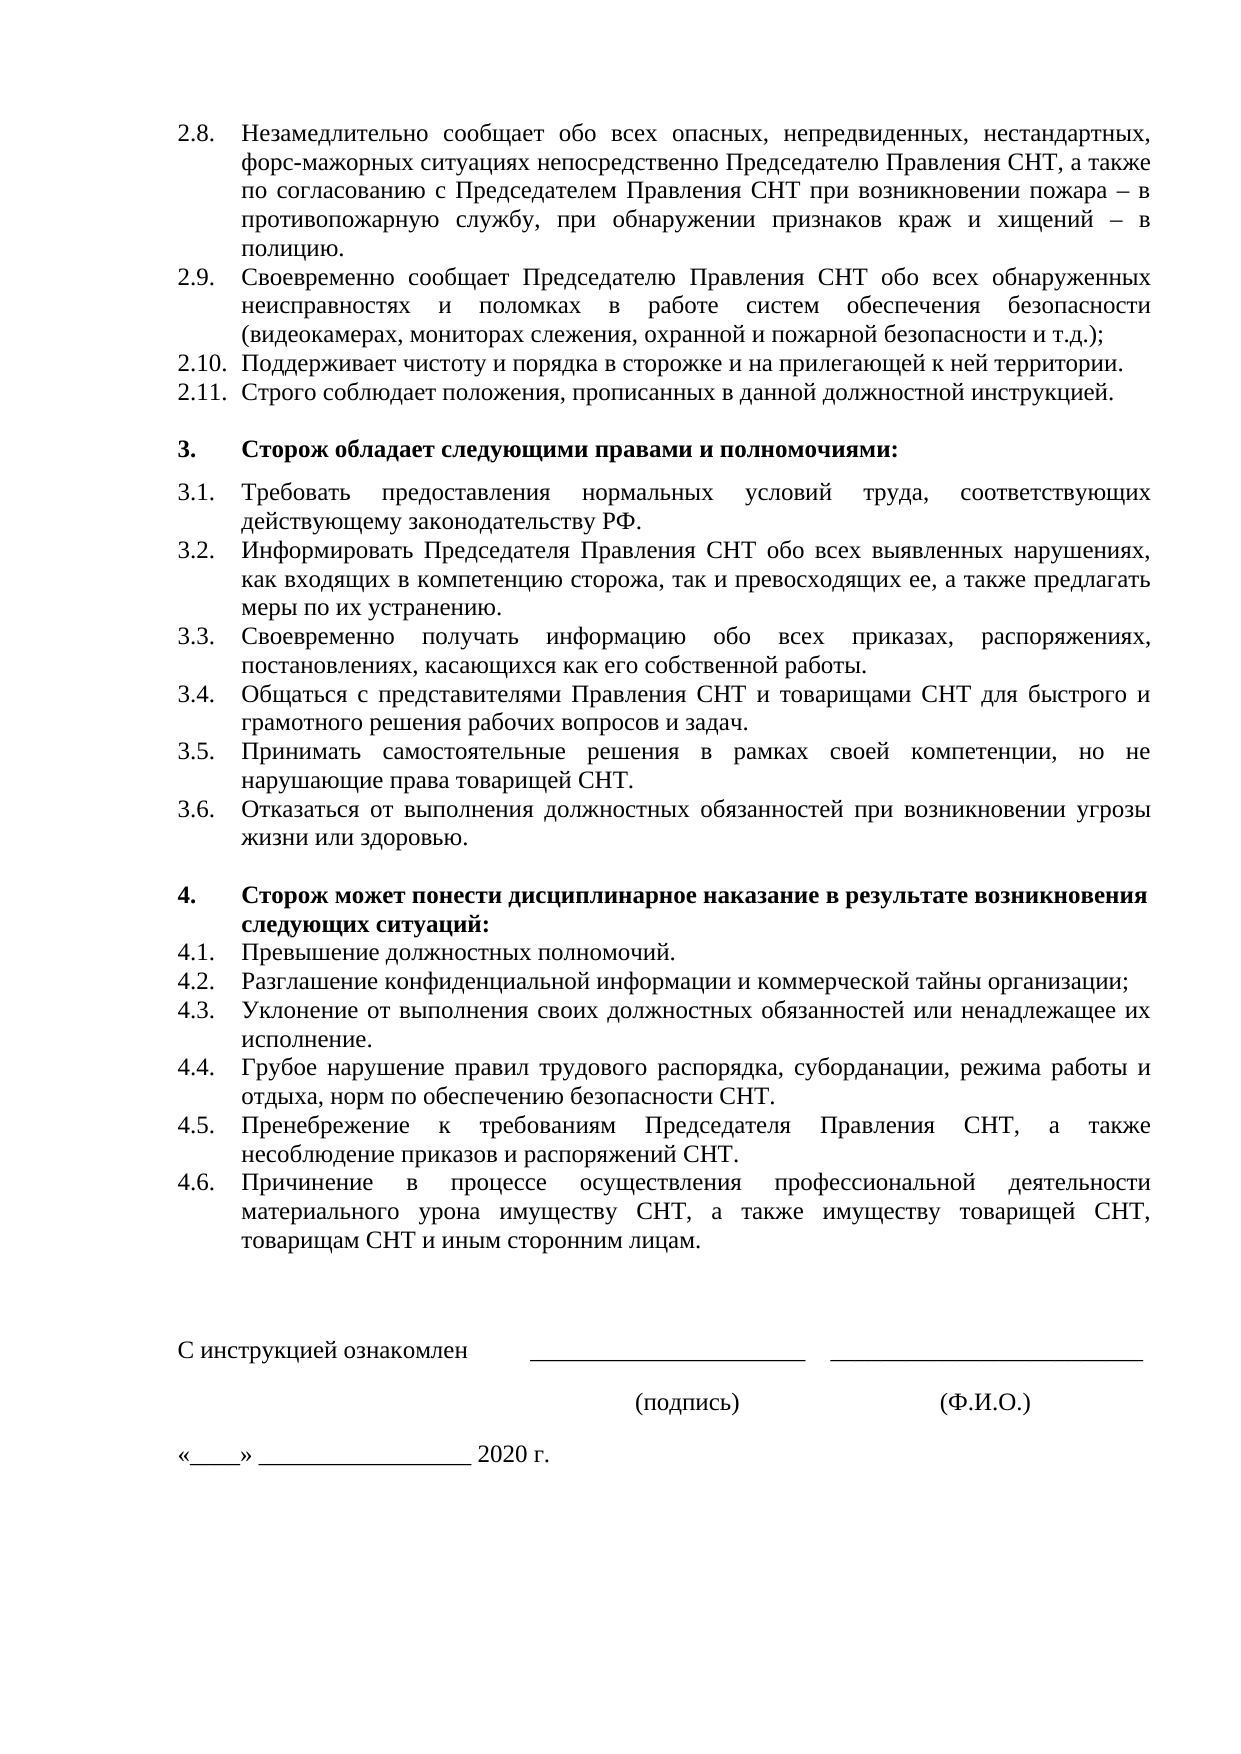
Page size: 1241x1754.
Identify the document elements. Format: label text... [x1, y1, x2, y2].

list Сторож обладает следующими правами и полномочиями: [177, 434, 1152, 463]
list Строго соблюдает положения, прописанных в данной должностной инструкцией. [177, 377, 1152, 406]
list Принимать самостоятельные решения в рамках своей компетенции, но не нарушающие права товарищей СНТ. [177, 736, 1152, 794]
list Уклонение от выполнения своих должностных обязанностей или ненадлежащее их исполнение. [177, 995, 1152, 1052]
list (подпись) (Ф.И.О.) [241, 1387, 1152, 1416]
list Информировать Председателя Правления СНТ обо всех выявленных нарушениях, как входящих в компетенцию сторожа, так и превосходящих ее, а также предлагать меры по их устранению. [177, 535, 1152, 621]
list Сторож может понести дисциплинарное наказание в результате возникновения следующих ситуаций: [177, 880, 1152, 937]
list Поддерживает чистоту и порядка в сторожке и на прилегающей к ней территории. [177, 348, 1152, 377]
list Своевременно сообщает Председателю Правления СНТ обо всех обнаруженных неисправностях и поломках в работе систем обеспечения безопасности (видеокамерах, мониторах слежения, охранной и пожарной безопасности и т.д.); [177, 262, 1152, 348]
list Общаться с представителями Правления СНТ и товарищами СНТ для быстрого и грамотного решения рабочих вопросов и задач. [177, 679, 1152, 736]
list Причинение в процессе осуществления профессиональной деятельности материального урона имуществу СНТ, а также имуществу товарищей СНТ, товарищам СНТ и иным сторонним лицам. [177, 1167, 1152, 1254]
text «____» _________________ 2020 г. [177, 1439, 1152, 1468]
list Требовать предоставления нормальных условий труда, соответствующих действующему законодательству РФ. [177, 477, 1152, 535]
list Отказаться от выполнения должностных обязанностей при возникновении угрозы жизни или здоровью. [177, 794, 1152, 851]
list Своевременно получать информацию обо всех приказах, распоряжениях, постановлениях, касающихся как его собственной работы. [177, 621, 1152, 679]
list Превышение должностных полномочий. [177, 937, 1152, 966]
list Разглашение конфиденциальной информации и коммерческой тайны организации; [177, 966, 1152, 995]
list Грубое нарушение правил трудового распорядка, суборданации, режима работы и отдыха, норм по обеспечению безопасности СНТ. [177, 1052, 1152, 1110]
list Пренебрежение к требованиям Председателя Правления СНТ, а также несоблюдение приказов и распоряжений СНТ. [177, 1110, 1152, 1167]
text С инструкцией ознакомлен ______________________ _________________________ [177, 1335, 1152, 1363]
list Незамедлительно сообщает обо всех опасных, непредвиденных, нестандартных, форс-мажорных ситуациях непосредственно Председателю Правления СНТ, а также по согласованию с Председателем Правления СНТ при возникновении пожара – в противопожарную службу, при обнаружении признаков краж и хищений – в полицию. [177, 118, 1152, 262]
